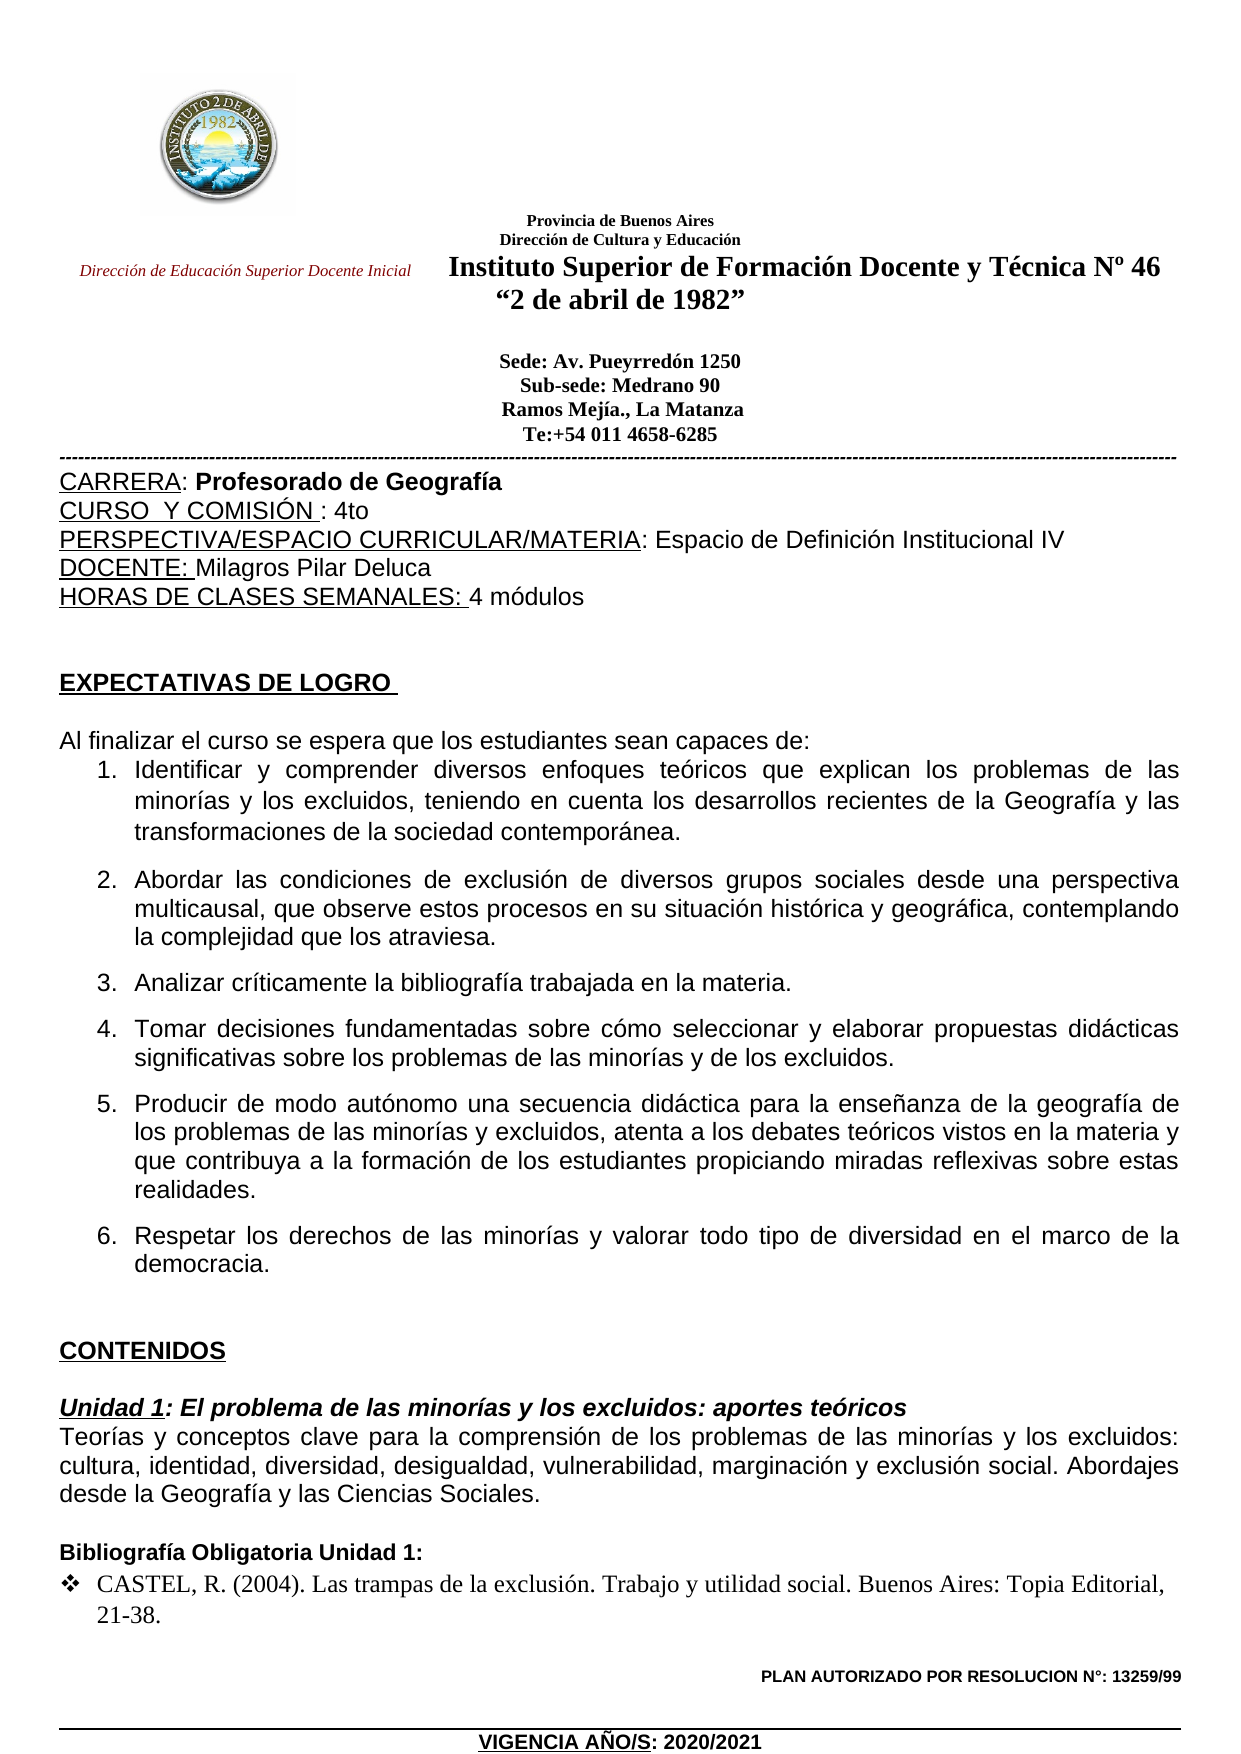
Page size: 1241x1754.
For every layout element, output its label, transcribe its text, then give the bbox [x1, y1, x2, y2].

text Teorías y conceptos clave para la comprensión de los problemas de las minorías y los excluidos: cultura, identidad, diversidad, desigualdad, vulnerabilidad, marginación y exclusión social. Abordajes desde la Geografía y las Ciencias Sociales. [59, 1422, 1181, 1508]
text DOCENTE: Milagros Pilar Deluca [59, 553, 1181, 582]
list Producir de modo autónomo una secuencia didáctica para la enseñanza de la geografía de los problemas de las minorías y excluidos, atenta a los debates teóricos vistos en la materia y que contribuya a la formación de los estudiantes propiciando miradas reflexivas sobre estas realidades. [97, 1089, 1181, 1204]
picture [140, 73, 297, 216]
text CURSO Y COMISIÓN : 4to [59, 496, 1181, 524]
text Unidad 1: El problema de las minorías y los excluidos: aportes teóricos [59, 1393, 1181, 1422]
text CONTENIDOS [59, 1336, 1181, 1364]
text EXPECTATIVAS DE LOGRO [59, 668, 1181, 697]
text CARRERA: Profesorado de Geografía [59, 467, 1181, 496]
text Bibliografía Obligatoria Unidad 1: [59, 1538, 1181, 1565]
text PERSPECTIVA/ESPACIO CURRICULAR/MATERIA: Espacio de Definición Institucional IV [59, 524, 1181, 553]
text Al finalizar el curso se espera que los estudiantes sean capaces de: [59, 726, 1181, 755]
list Tomar decisiones fundamentadas sobre cómo seleccionar y elaborar propuestas didácticas significativas sobre los problemas de las minorías y de los excluidos. [97, 1014, 1181, 1072]
list Analizar críticamente la bibliografía trabajada en la materia. [97, 968, 1181, 997]
list CASTEL, R. (2004). Las trampas de la exclusión. Trabajo y utilidad social. Buenos Aires: Topia Editorial, 21-38. [59, 1569, 1181, 1628]
text HORAS DE CLASES SEMANALES: 4 módulos [59, 582, 1181, 611]
list Abordar las condiciones de exclusión de diversos grupos sociales desde una perspectiva multicausal, que observe estos procesos en su situación histórica y geográfica, contemplando la complejidad que los atraviesa. [97, 865, 1181, 951]
list Identificar y comprender diversos enfoques teóricos que explican los problemas de las minorías y los excluidos, teniendo en cuenta los desarrollos recientes de la Geografía y las transformaciones de la sociedad contemporánea. [97, 755, 1181, 846]
list Respetar los derechos de las minorías y valorar todo tipo de diversidad en el marco de la democracia. [97, 1221, 1181, 1278]
